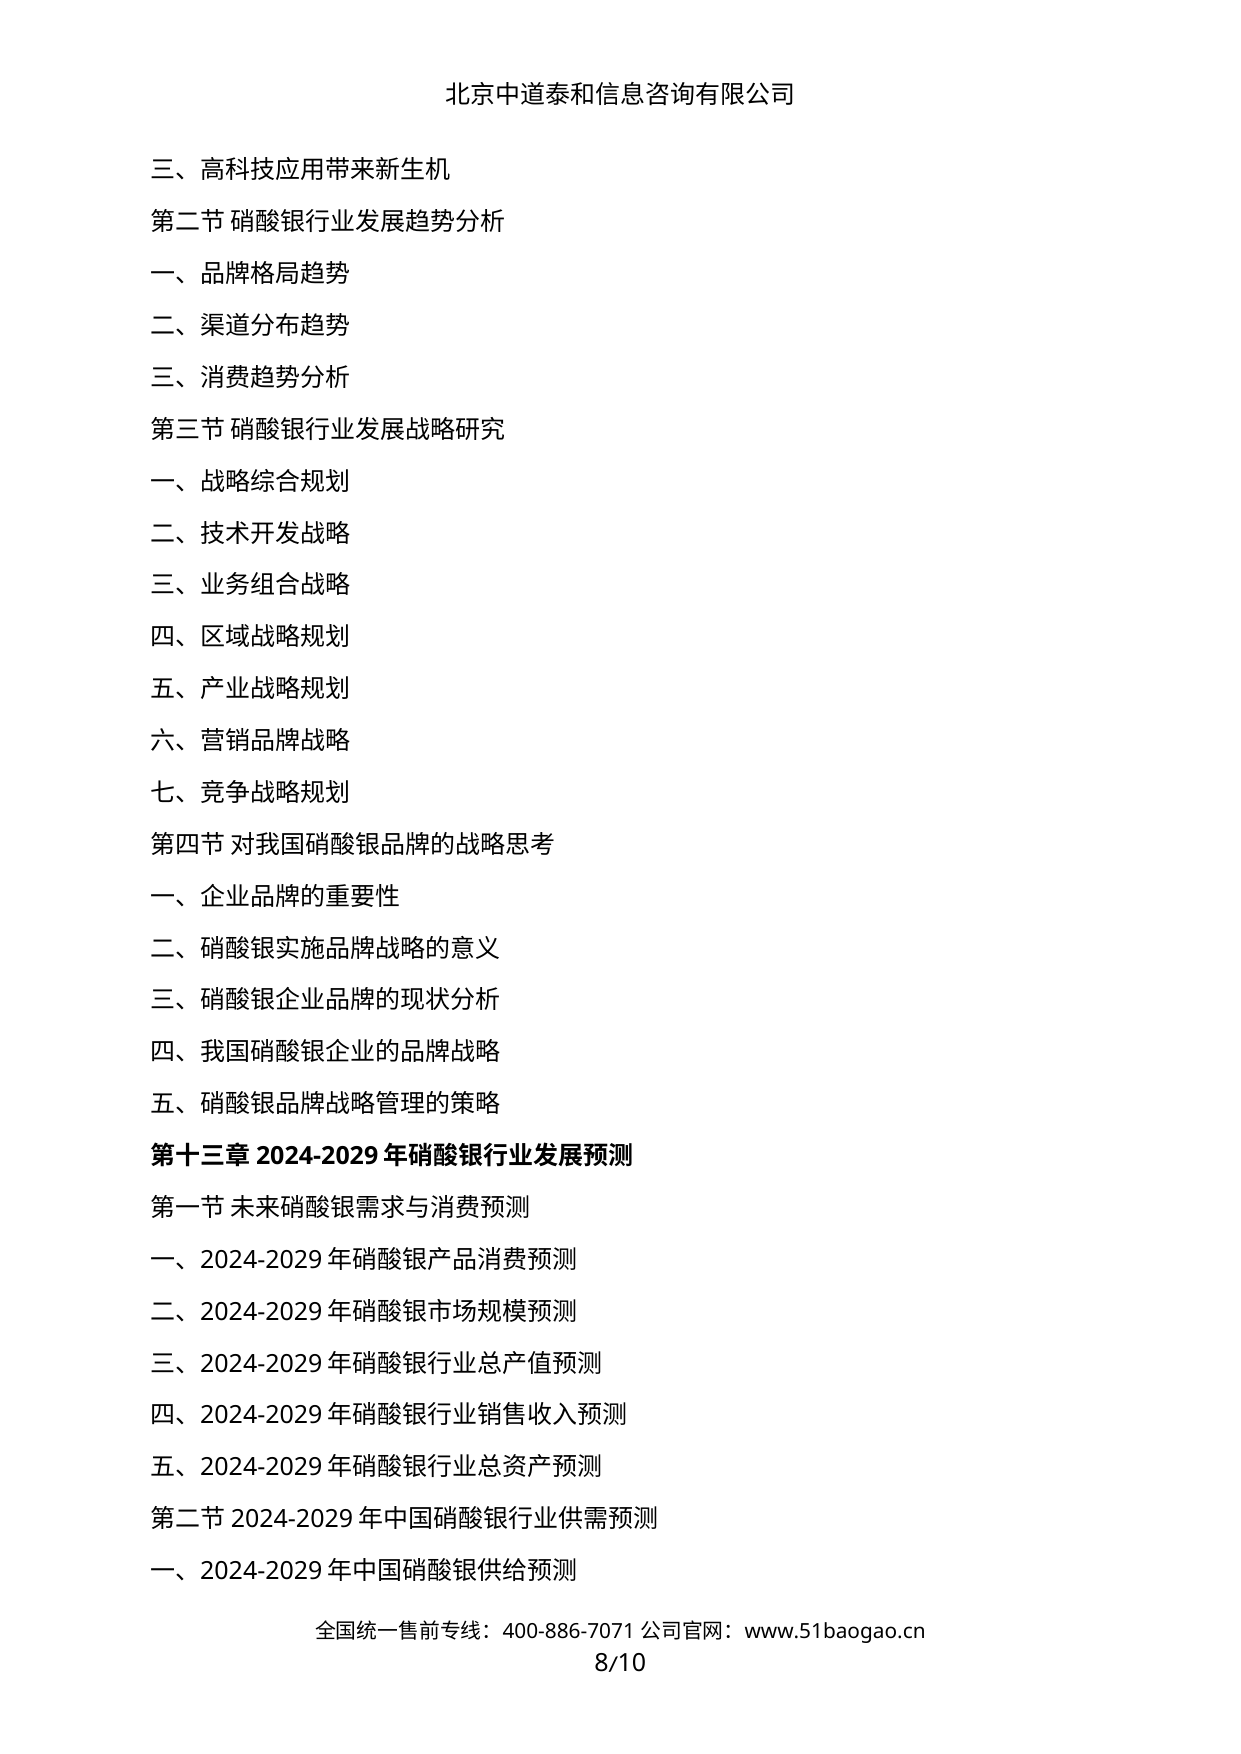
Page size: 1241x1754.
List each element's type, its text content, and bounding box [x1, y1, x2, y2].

text 一、企业品牌的重要性 [150, 876, 1090, 912]
text 三、消费趋势分析 [150, 357, 1090, 394]
text 三、高科技应用带来新生机 [150, 150, 1090, 186]
text 七、竞争战略规划 [150, 772, 1090, 809]
text 一、2024-2029年中国硝酸银供给预测 [150, 1551, 1090, 1587]
text 一、品牌格局趋势 [150, 254, 1090, 290]
text 一、2024-2029年硝酸银产品消费预测 [150, 1239, 1090, 1276]
text 三、业务组合战略 [150, 565, 1090, 601]
text 四、区域战略规划 [150, 617, 1090, 653]
text 二、2024-2029年硝酸银市场规模预测 [150, 1291, 1090, 1327]
text 五、2024-2029年硝酸银行业总资产预测 [150, 1447, 1090, 1483]
text 二、硝酸银实施品牌战略的意义 [150, 928, 1090, 964]
text 第一节 未来硝酸银需求与消费预测 [150, 1187, 1090, 1224]
text 二、技术开发战略 [150, 513, 1090, 549]
text 六、营销品牌战略 [150, 721, 1090, 757]
text 第二节 硝酸银行业发展趋势分析 [150, 202, 1090, 238]
text 四、2024-2029年硝酸银行业销售收入预测 [150, 1395, 1090, 1431]
text 第三节 硝酸银行业发展战略研究 [150, 409, 1090, 446]
text 一、战略综合规划 [150, 461, 1090, 497]
text 第十三章 2024-2029年硝酸银行业发展预测 [150, 1136, 1090, 1172]
text 五、产业战略规划 [150, 669, 1090, 705]
text 五、硝酸银品牌战略管理的策略 [150, 1084, 1090, 1120]
text 三、硝酸银企业品牌的现状分析 [150, 980, 1090, 1016]
text 第二节 2024-2029年中国硝酸银行业供需预测 [150, 1499, 1090, 1535]
text 第四节 对我国硝酸银品牌的战略思考 [150, 824, 1090, 861]
text 四、我国硝酸银企业的品牌战略 [150, 1032, 1090, 1068]
text 三、2024-2029年硝酸银行业总产值预测 [150, 1343, 1090, 1379]
text 二、渠道分布趋势 [150, 306, 1090, 342]
